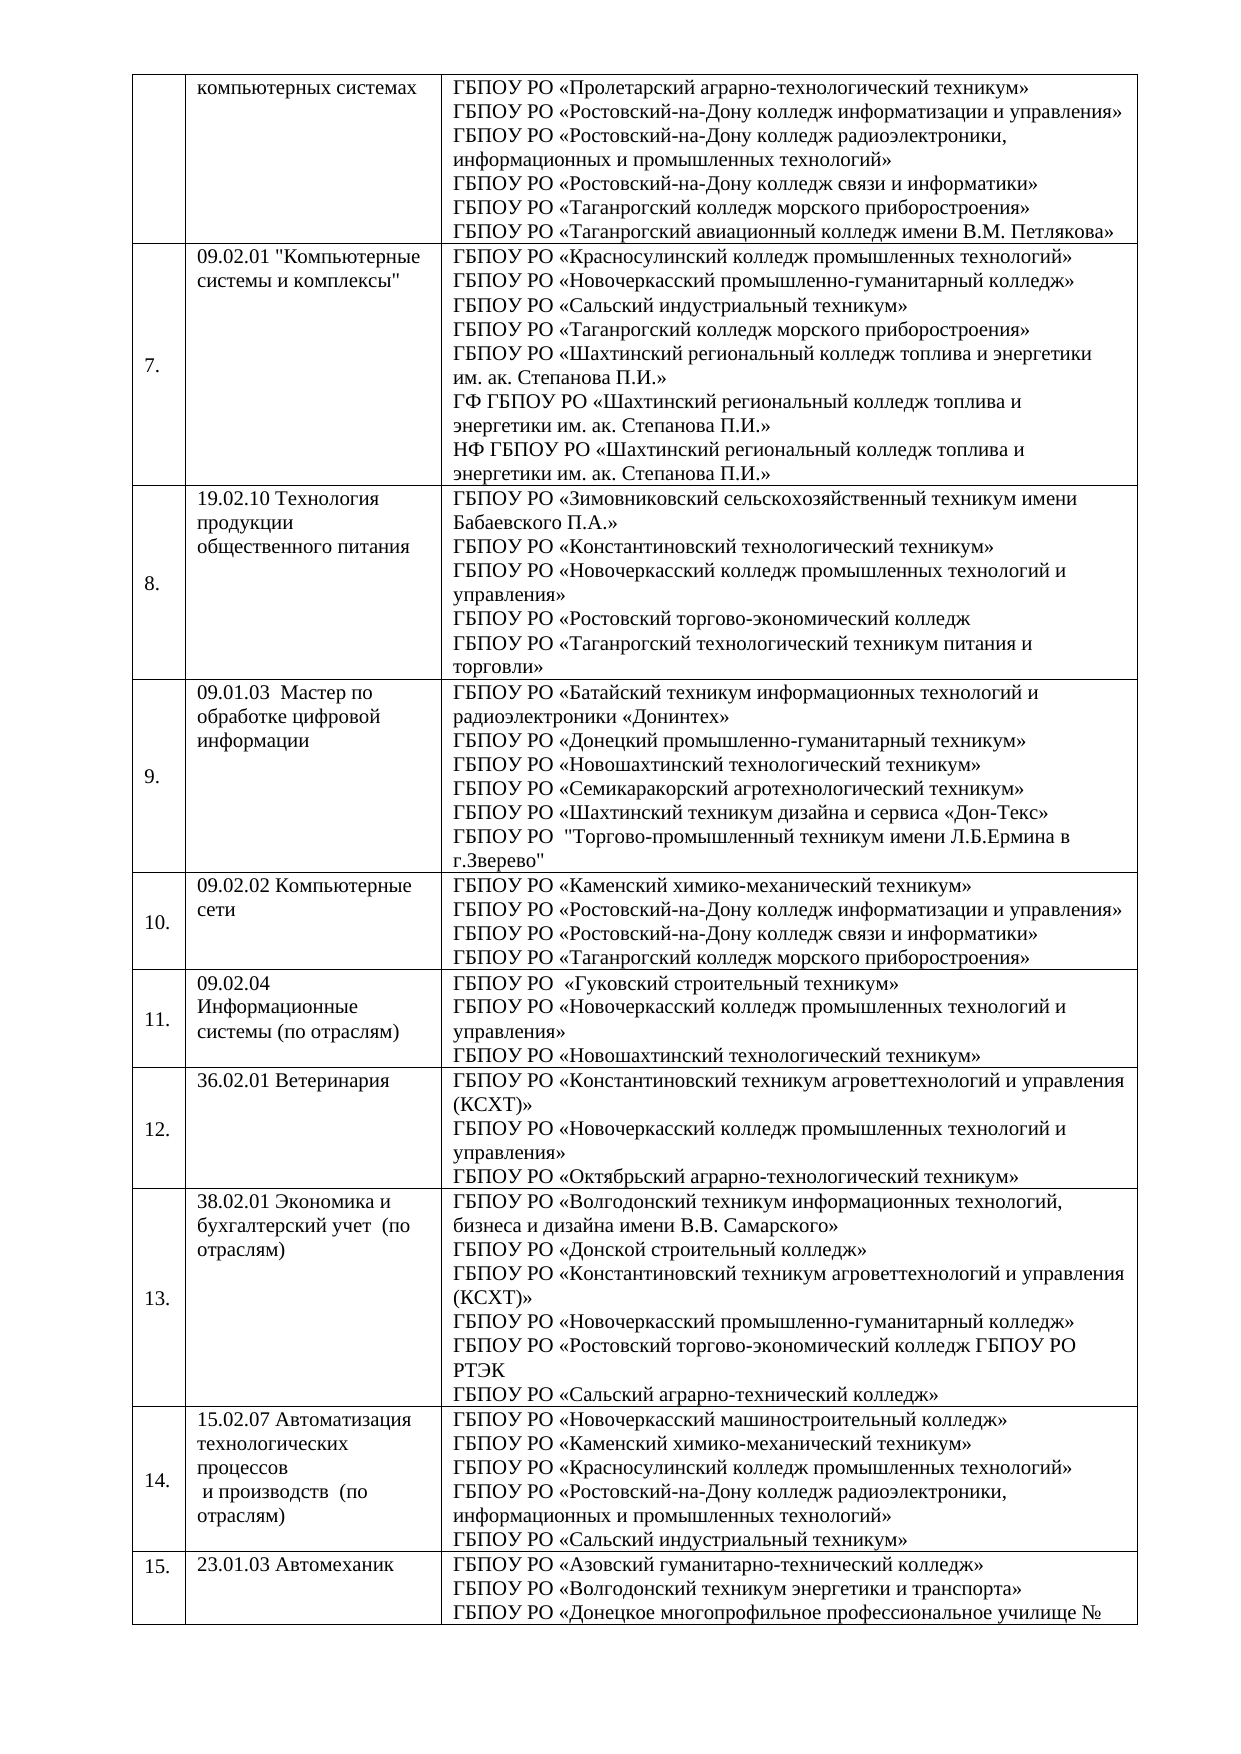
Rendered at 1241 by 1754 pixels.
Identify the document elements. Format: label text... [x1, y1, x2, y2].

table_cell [442, 1552, 1137, 1624]
table_cell 36.02.01 Ветеринария [186, 1068, 441, 1188]
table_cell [442, 75, 1137, 243]
table_cell [133, 1552, 185, 1624]
table_cell 15.02.07 Автоматизация технологических процессов и производств (по отраслям) [186, 1407, 441, 1551]
table_cell [133, 244, 185, 485]
table_cell 09.02.02 Компьютерные сети [186, 873, 441, 969]
table_cell ГБПОУ РО «Каменский химико-механический техникум» ГБПОУ РО «Ростовский-на-Дону колледж информатизации и управления» ГБПОУ РО «Ростовский-на-Дону колледж связи и информатики» ГБПОУ РО «Таганрогский колледж морского приборостроения» [442, 873, 1137, 969]
table_cell ГБПОУ РО «Зимовниковский сельскохозяйственный техникум имени Бабаевского П.А.» ГБПОУ РО «Константиновский технологический техникум» ГБПОУ РО «Новочеркасский колледж промышленных технологий и управления» ГБПОУ РО «Ростовский торгово-экономический колледж ГБПОУ РО «Таганрогский технологический техникум питания и торговли» [442, 486, 1137, 678]
table_cell 09.01.03 Мастер по обработке цифровой информации [186, 680, 441, 872]
table_cell 38.02.01 Экономика и бухгалтерский учет (по отраслям) [186, 1189, 441, 1406]
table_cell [186, 1552, 441, 1624]
table_cell [133, 1407, 185, 1551]
table_cell [133, 1068, 185, 1188]
table_cell [133, 970, 185, 1067]
table_cell ГБПОУ РО «Константиновский техникум агроветтехнологий и управления (КСХТ)» ГБПОУ РО «Новочеркасский колледж промышленных технологий и управления» ГБПОУ РО «Октябрьский аграрно-технологический техникум» [442, 1068, 1137, 1188]
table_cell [186, 75, 441, 243]
table_cell [133, 873, 185, 969]
table_cell ГБПОУ РО «Гуковский строительный техникум» ГБПОУ РО «Новочеркасский колледж промышленных технологий и управления» ГБПОУ РО «Новошахтинский технологический техникум» [442, 970, 1137, 1067]
table_cell [133, 75, 185, 243]
table_cell ГБПОУ РО «Волгодонский техникум информационных технологий, бизнеса и дизайна имени В.В. Самарского» ГБПОУ РО «Донской строительный колледж» ГБПОУ РО «Константиновский техникум агроветтехнологий и управления (КСХТ)» ГБПОУ РО «Новочеркасский промышленно-гуманитарный колледж» ГБПОУ РО «Ростовский торгово-экономический колледж ГБПОУ РО РТЭК ГБПОУ РО «Сальский аграрно-технический колледж» [442, 1189, 1137, 1406]
table_cell ГБПОУ РО «Батайский техникум информационных технологий и радиоэлектроники «Донинтех» ГБПОУ РО «Донецкий промышленно-гуманитарный техникум» ГБПОУ РО «Новошахтинский технологический техникум» ГБПОУ РО «Семикаракорский агротехнологический техникум» ГБПОУ РО «Шахтинский техникум дизайна и сервиса «Дон-Текс» ГБПОУ РО "Торгово-промышленный техникум имени Л.Б.Ермина в г.Зверево" [442, 680, 1137, 872]
table_cell [133, 486, 185, 678]
table_cell ГБПОУ РО «Новочеркасский машиностроительный колледж» ГБПОУ РО «Каменский химико-механический техникум» ГБПОУ РО «Красносулинский колледж промышленных технологий» ГБПОУ РО «Ростовский-на-Дону колледж радиоэлектроники, информационных и промышленных технологий» ГБПОУ РО «Сальский индустриальный техникум» [442, 1407, 1137, 1551]
table_cell [133, 1189, 185, 1406]
table_cell 09.02.04 Информационные системы (по отраслям) [186, 970, 441, 1067]
table_cell 09.02.01 "Компьютерные системы и комплексы" [186, 244, 441, 485]
table_cell [133, 680, 185, 872]
table_cell ГБПОУ РО «Красносулинский колледж промышленных технологий» ГБПОУ РО «Новочеркасский промышленно-гуманитарный колледж» ГБПОУ РО «Сальский индустриальный техникум» ГБПОУ РО «Таганрогский колледж морского приборостроения» ГБПОУ РО «Шахтинский региональный колледж топлива и энергетики им. ак. Степанова П.И.» ГФ ГБПОУ РО «Шахтинский региональный колледж топлива и энергетики им. ак. Степанова П.И.» НФ ГБПОУ РО «Шахтинский региональный колледж топлива и энергетики им. ак. Степанова П.И.» [442, 244, 1137, 485]
table_cell 19.02.10 Технология продукции общественного питания [186, 486, 441, 678]
